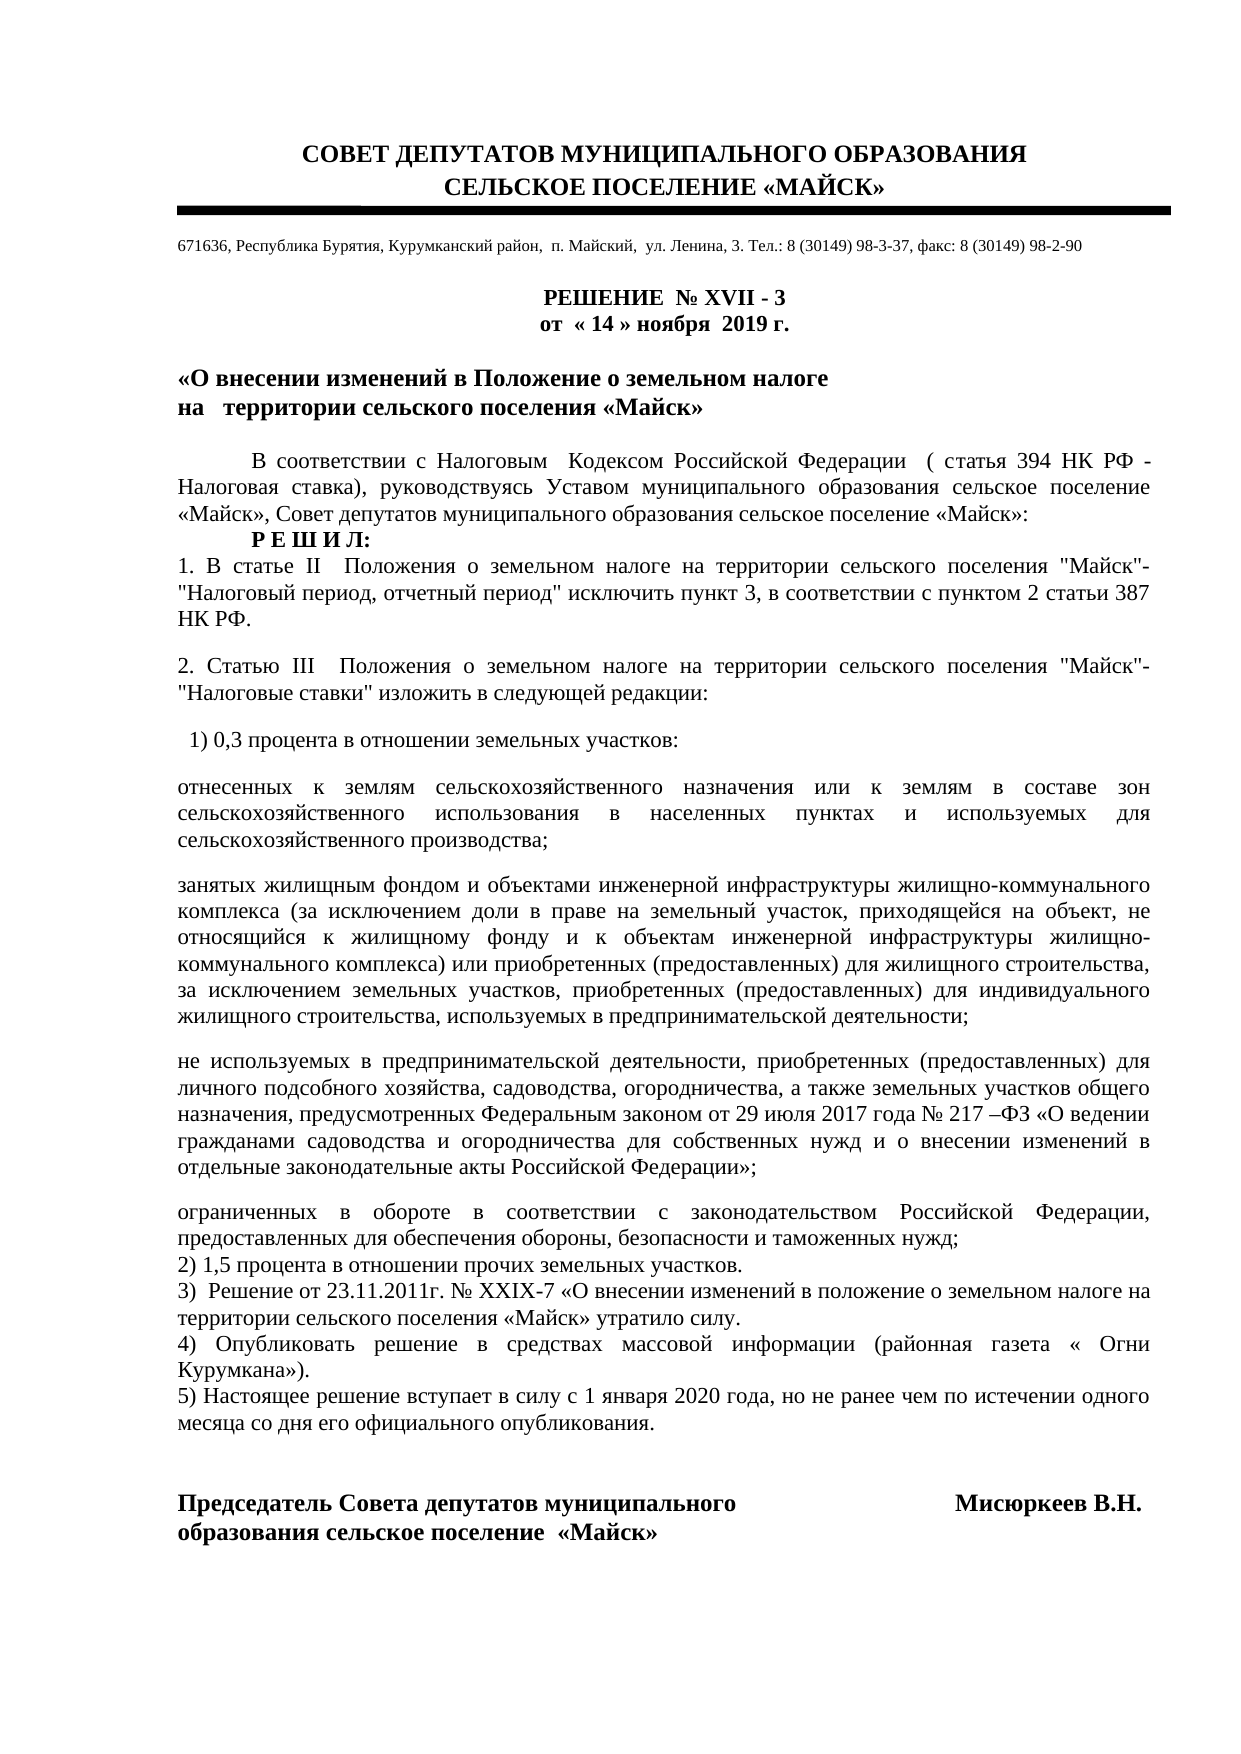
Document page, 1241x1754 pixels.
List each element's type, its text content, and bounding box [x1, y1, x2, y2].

text 4) Опубликовать решение в средствах массовой информации (районная газета « Огни Курумкана»). [177, 1330, 1152, 1383]
text отнесенных к землям сельскохозяйственного назначения или к землям в составе зон сельскохозяйственного использования в населенных пунктах и используемых для сельскохозяйственного производства; [177, 773, 1152, 852]
text «О внесении изменений в Положение о земельном налоге [177, 363, 1152, 392]
text ограниченных в обороте в соответствии с законодательством Российской Федерации, предоставленных для обеспечения обороны, безопасности и таможенных нужд; [177, 1198, 1152, 1251]
text РЕШЕНИЕ № XVII - 3 [177, 284, 1152, 310]
text 2. Статью III Положения о земельном налоге на территории сельского поселения "Майск"- "Налоговые ставки" изложить в следующей редакции: [177, 652, 1152, 705]
text не используемых в предпринимательской деятельности, приобретенных (предоставленных) для личного подсобного хозяйства, садоводства, огородничества, а также земельных участков общего назначения, предусмотренных Федеральным законом от 29 июля 2017 года № 217 –ФЗ «О ведении гражданами садоводства и огородничества для собственных нужд и о внесении изменений в отдельные законодательные акты Российской Федерации»; [177, 1048, 1152, 1179]
text занятых жилищным фондом и объектами инженерной инфраструктуры жилищно-коммунального комплекса (за исключением доли в праве на земельный участок, приходящейся на объект, не относящийся к жилищному фонду и к объектам инженерной инфраструктуры жилищно-коммунального комплекса) или приобретенных (предоставленных) для жилищного строительства, за исключением земельных участков, приобретенных (предоставленных) для индивидуального жилищного строительства, используемых в предпринимательской деятельности; [177, 871, 1152, 1029]
text СЕЛЬСКОЕ ПОСЕЛЕНИЕ «МАЙСК» [177, 172, 1152, 201]
text СОВЕТ ДЕПУТАТОВ МУНИЦИПАЛЬНОГО ОБРАЗОВАНИЯ [177, 139, 1152, 168]
text 1. В статье II Положения о земельном налоге на территории сельского поселения "Майск"- "Налоговый период, отчетный период" исключить пункт 3, в соответствии с пунктом 2 статьи 387 НК РФ. [177, 552, 1152, 631]
text 1) 0,3 процента в отношении земельных участков: [177, 726, 1152, 752]
text 2) 1,5 процента в отношении прочих земельных участков. [177, 1251, 1152, 1277]
text на территории сельского поселения «Майск» [177, 392, 1152, 421]
text 5) Настоящее решение вступает в силу с 1 января 2020 года, но не ранее чем по истечении одного месяца со дня его официального опубликования. [177, 1383, 1152, 1435]
text 3) Решение от 23.11.2011г. № XXIX-7 «О внесении изменений в положение о земельном налоге на территории сельского поселения «Майск» утратило силу. [177, 1277, 1152, 1330]
text образования сельское поселение «Майск» [177, 1517, 1152, 1546]
text Председатель Совета депутатов муниципального Мисюркеев В.Н. [177, 1488, 1152, 1517]
text от « 14 » ноября 2019 г. [177, 310, 1152, 337]
text Р Е Ш И Л: [177, 526, 1152, 552]
text В соответствии с Налоговым Кодексом Российской Федерации ( статья 394 НК РФ - Налоговая ставка), руководствуясь Уставом муниципального образования сельское поселение «Майск», Совет депутатов муниципального образования сельское поселение «Майск»: [177, 447, 1152, 526]
text 671636, Республика Бурятия, Курумканский район, п. Майский, ул. Ленина, 3. Тел.: 8 (30149) 98-3-37, факс: 8 (30149) 98-2-90 [177, 236, 1152, 255]
